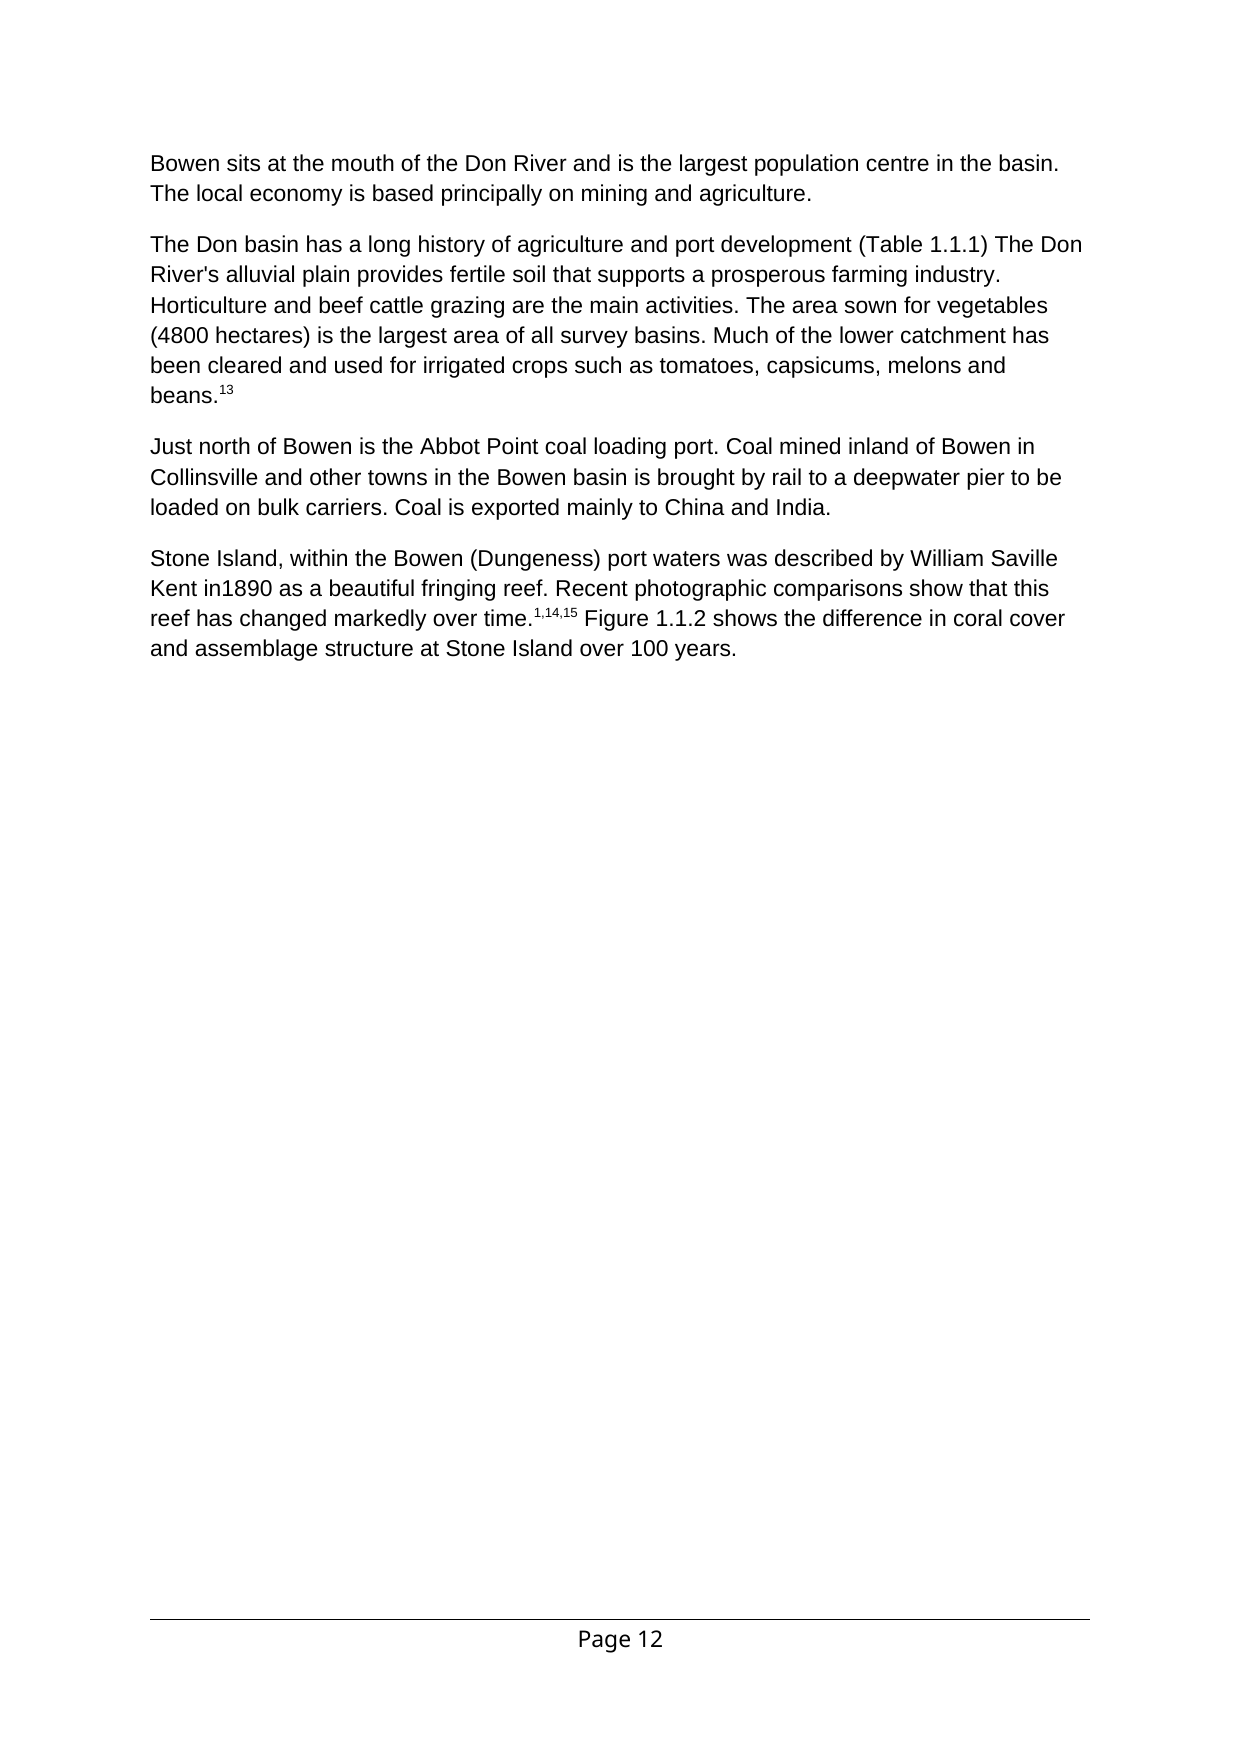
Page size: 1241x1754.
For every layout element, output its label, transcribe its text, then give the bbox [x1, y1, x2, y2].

text The Don basin has a long history of agriculture and port development (Table 1.1.1) The Don River's alluvial plain provides fertile soil that supports a prosperous farming industry. Horticulture and beef cattle grazing are the main activities. The area sown for vegetables (4800 hectares) is the largest area of all survey basins. Much of the lower catchment has been cleared and used for irrigated crops such as tomatoes, capsicums, melons and beans.13 [150, 231, 1090, 409]
list Bowen sits at the mouth of the Don River and is the largest population centre in the basin. The local economy is based principally on mining and agriculture. [150, 150, 1090, 207]
text Stone Island, within the Bowen (Dungeness) port waters was described by William Saville Kent in1890 as a beautiful fringing reef. Recent photographic comparisons show that this reef has changed markedly over time.1,14,15 Figure 1.1.2 shows the difference in coral cover and assemblage structure at Stone Island over 100 years. [150, 545, 1090, 662]
list Just north of Bowen is the Abbot Point coal loading port. Coal mined inland of Bowen in Collinsville and other towns in the Bowen basin is brought by rail to a deepwater pier to be loaded on bulk carriers. Coal is exported mainly to China and India. [150, 433, 1090, 520]
